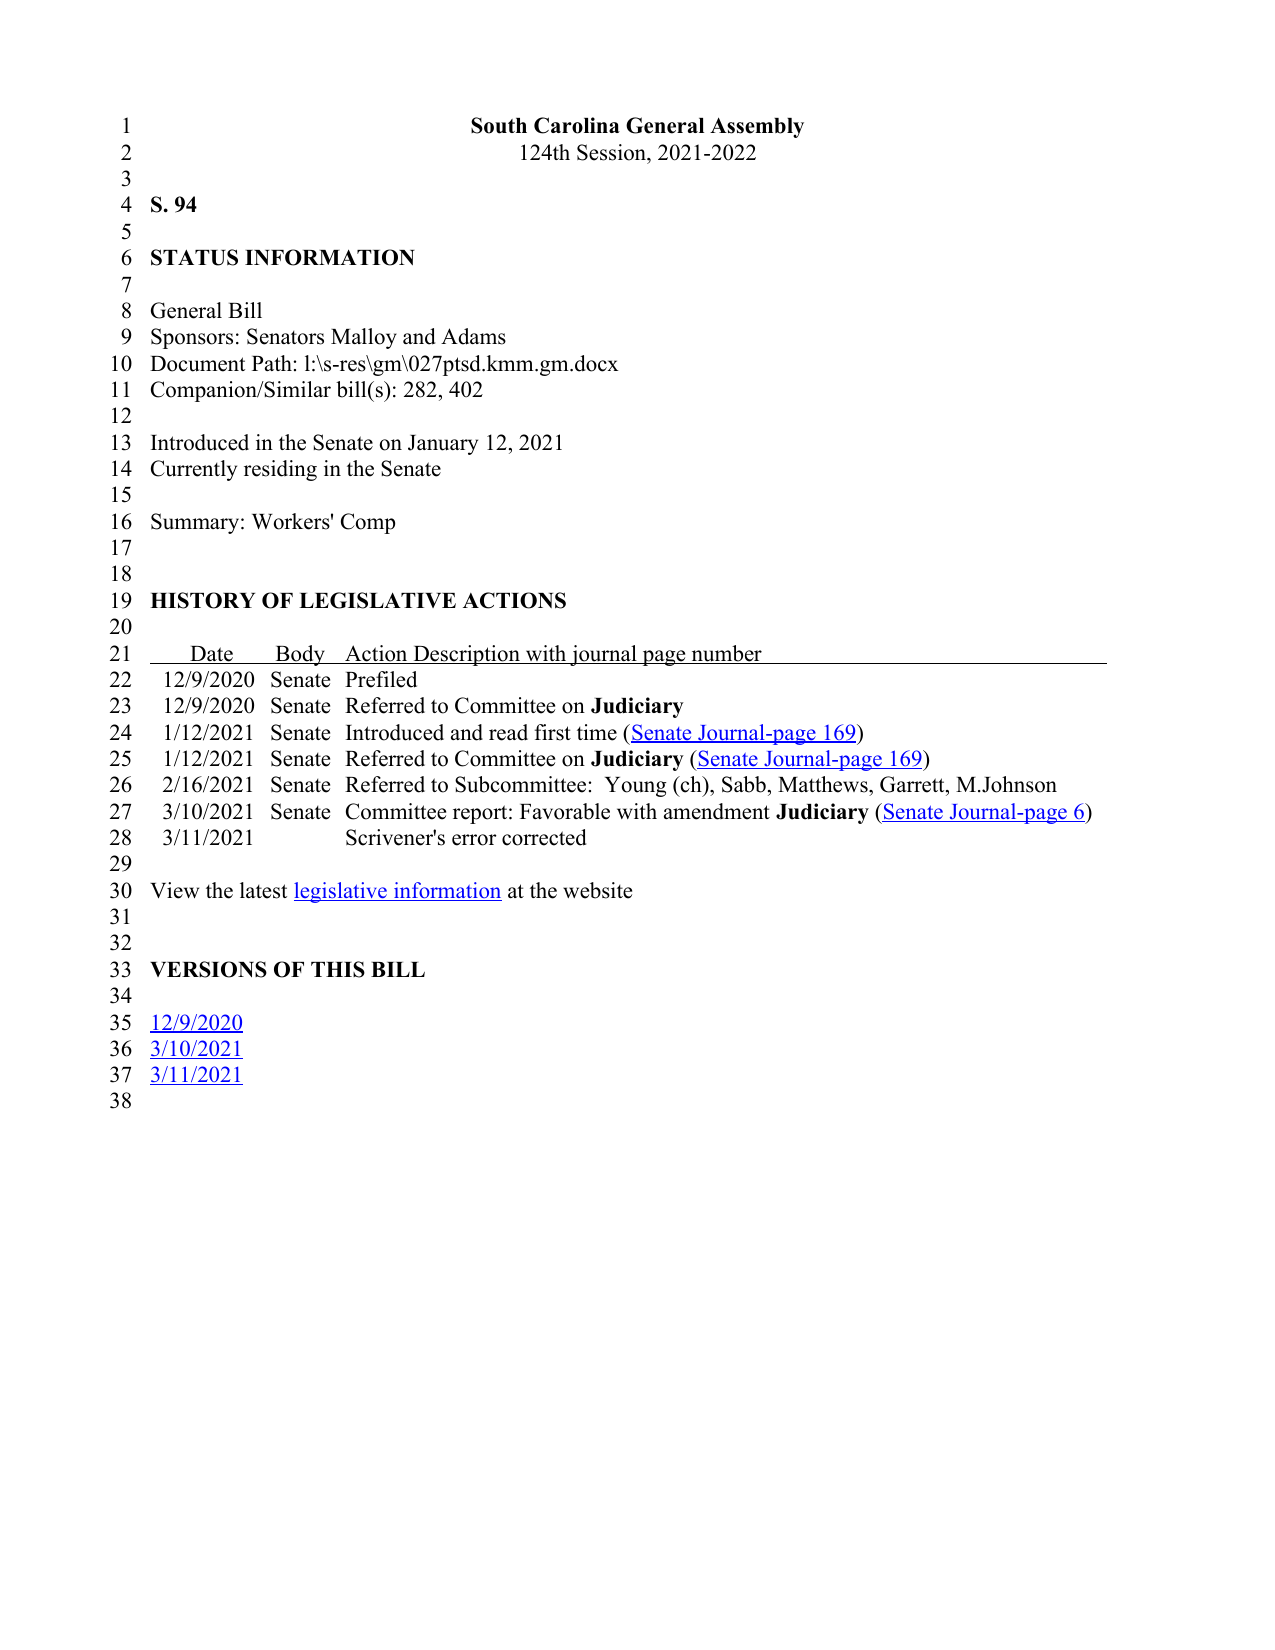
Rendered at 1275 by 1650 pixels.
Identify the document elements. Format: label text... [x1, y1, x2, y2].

text Introduced in the Senate on January 12, 2021 [150, 429, 1125, 455]
text Document Path: l:\s-res\gm\027ptsd.kmm.gm.docx [150, 350, 1125, 376]
text 1/12/2021 Senate Introduced and read first time (Senate Journal-page 169) [150, 719, 1125, 745]
text 1/12/2021 Senate Referred to Committee on Judiciary (Senate Journal-page 169) [150, 745, 1125, 771]
text S. 94 [150, 192, 1125, 218]
text 3/11/2021 Scrivener's error corrected [150, 824, 1125, 850]
text 3/10/2021 Senate Committee report: Favorable with amendment Judiciary (Senate Journal-page 6) [150, 798, 1125, 824]
text Currently residing in the Senate [150, 455, 1125, 481]
text 3/10/2021 [150, 1035, 1125, 1061]
text Date Body Action Description with journal page number [150, 639, 1125, 666]
text View the latest legislative information at the website [150, 877, 1125, 903]
text Sponsors: Senators Malloy and Adams [150, 323, 1125, 350]
text South Carolina General Assembly [150, 112, 1125, 139]
text 2/16/2021 Senate Referred to Subcommittee: Young (ch), Sabb, Matthews, Garrett, M.Johnson [150, 771, 1125, 798]
text HISTORY OF LEGISLATIVE ACTIONS [150, 587, 1125, 613]
text 12/9/2020 Senate Prefiled [150, 666, 1125, 692]
text VERSIONS OF THIS BILL [150, 956, 1125, 982]
text 124th Session, 2021-2022 [150, 139, 1125, 165]
text Companion/Similar bill(s): 282, 402 [150, 376, 1125, 402]
text 12/9/2020 [150, 1008, 1125, 1035]
text 3/11/2021 [150, 1061, 1125, 1088]
text General Bill [150, 297, 1125, 323]
text STATUS INFORMATION [150, 244, 1125, 271]
text Summary: Workers' Comp [150, 508, 1125, 534]
text 12/9/2020 Senate Referred to Committee on Judiciary [150, 692, 1125, 719]
